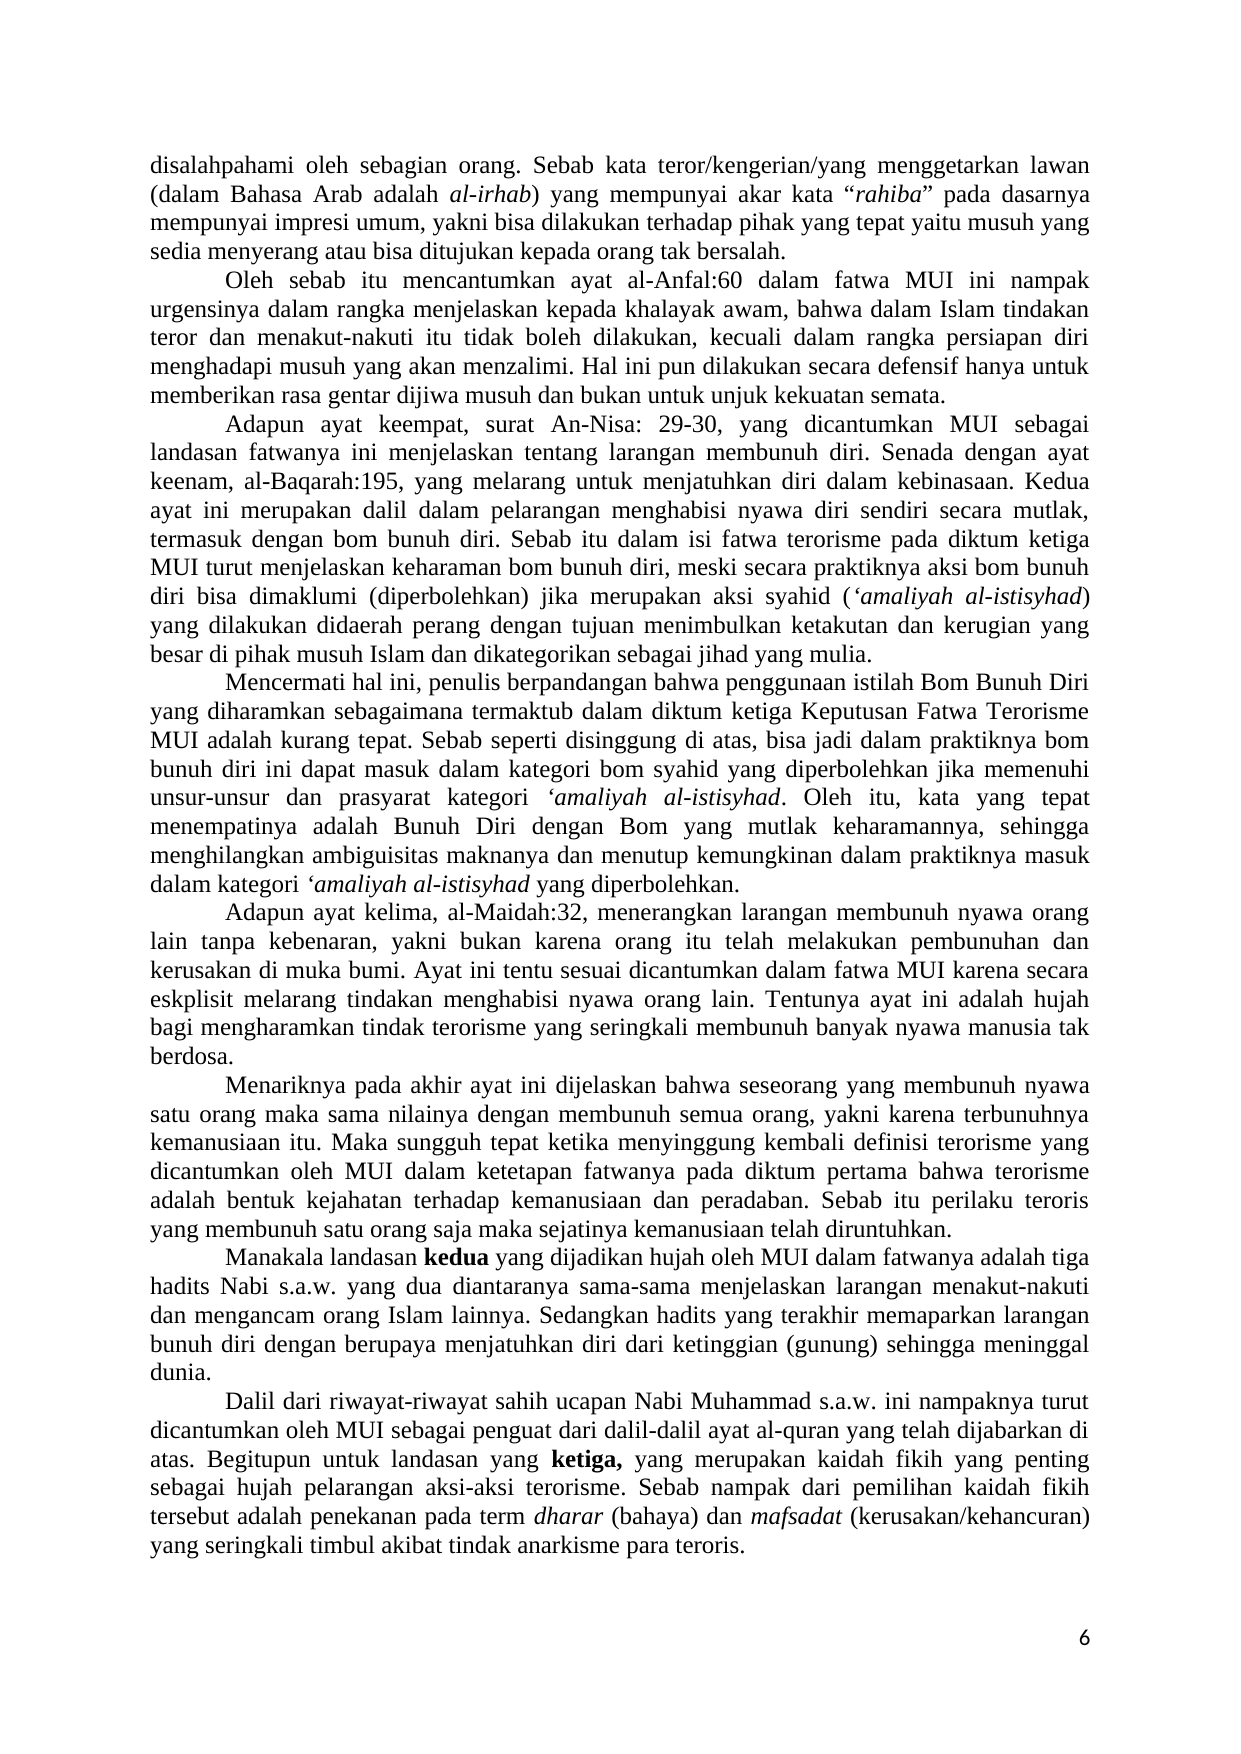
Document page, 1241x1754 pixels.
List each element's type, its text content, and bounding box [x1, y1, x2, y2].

text Dalil dari riwayat-riwayat sahih ucapan Nabi Muhammad s.a.w. ini nampaknya turut dicantumkan oleh MUI sebagai penguat dari dalil-dalil ayat al-quran yang telah dijabarkan di atas. Begitupun untuk landasan yang ketiga, yang merupakan kaidah fikih yang penting sebagai hujah pelarangan aksi-aksi terorisme. Sebab nampak dari pemilihan kaidah fikih tersebut adalah penekanan pada term dharar (bahaya) dan mafsadat (kerusakan/kehancuran) yang seringkali timbul akibat tindak anarkisme para teroris. [150, 1386, 1090, 1559]
text Menariknya pada akhir ayat ini dijelaskan bahwa seseorang yang membunuh nyawa satu orang maka sama nilainya dengan membunuh semua orang, yakni karena terbunuhnya kemanusiaan itu. Maka sungguh tepat ketika menyinggung kembali definisi terorisme yang dicantumkan oleh MUI dalam ketetapan fatwanya pada diktum pertama bahwa terorisme adalah bentuk kejahatan terhadap kemanusiaan dan peradaban. Sebab itu perilaku teroris yang membunuh satu orang saja maka sejatinya kemanusiaan telah diruntuhkan. [150, 1070, 1090, 1242]
text Mencermati hal ini, penulis berpandangan bahwa penggunaan istilah Bom Bunuh Diri yang diharamkan sebagaimana termaktub dalam diktum ketiga Keputusan Fatwa Terorisme MUI adalah kurang tepat. Sebab seperti disinggung di atas, bisa jadi dalam praktiknya bom bunuh diri ini dapat masuk dalam kategori bom syahid yang diperbolehkan jika memenuhi unsur-unsur dan prasyarat kategori ‘amaliyah al-istisyhad. Oleh itu, kata yang tepat menempatinya adalah Bunuh Diri dengan Bom yang mutlak keharamannya, sehingga menghilangkan ambiguisitas maknanya dan menutup kemungkinan dalam praktiknya masuk dalam kategori ‘amaliyah al-istisyhad yang diperbolehkan. [150, 667, 1090, 897]
text Adapun ayat keempat, surat An-Nisa: 29-30, yang dicantumkan MUI sebagai landasan fatwanya ini menjelaskan tentang larangan membunuh diri. Senada dengan ayat keenam, al-Baqarah:195, yang melarang untuk menjatuhkan diri dalam kebinasaan. Kedua ayat ini merupakan dalil dalam pelarangan menghabisi nyawa diri sendiri secara mutlak, termasuk dengan bom bunuh diri. Sebab itu dalam isi fatwa terorisme pada diktum ketiga MUI turut menjelaskan keharaman bom bunuh diri, meski secara praktiknya aksi bom bunuh diri bisa dimaklumi (diperbolehkan) jika merupakan aksi syahid (‘amaliyah al-istisyhad) yang dilakukan didaerah perang dengan tujuan menimbulkan ketakutan dan kerugian yang besar di pihak musuh Islam dan dikategorikan sebagai jihad yang mulia. [150, 409, 1090, 667]
text Adapun ayat kelima, al-Maidah:32, menerangkan larangan membunuh nyawa orang lain tanpa kebenaran, yakni bukan karena orang itu telah melakukan pembunuhan dan kerusakan di muka bumi. Ayat ini tentu sesuai dicantumkan dalam fatwa MUI karena secara eskplisit melarang tindakan menghabisi nyawa orang lain. Tentunya ayat ini adalah hujah bagi mengharamkan tindak terorisme yang seringkali membunuh banyak nyawa manusia tak berdosa. [150, 897, 1090, 1070]
text Manakala landasan kedua yang dijadikan hujah oleh MUI dalam fatwanya adalah tiga hadits Nabi s.a.w. yang dua diantaranya sama-sama menjelaskan larangan menakut-nakuti dan mengancam orang Islam lainnya. Sedangkan hadits yang terakhir memaparkan larangan bunuh diri dengan berupaya menjatuhkan diri dari ketinggian (gunung) sehingga meninggal dunia. [150, 1242, 1090, 1386]
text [150, 150, 1090, 265]
text Oleh sebab itu mencantumkan ayat al-Anfal:60 dalam fatwa MUI ini nampak urgensinya dalam rangka menjelaskan kepada khalayak awam, bahwa dalam Islam tindakan teror dan menakut-nakuti itu tidak boleh dilakukan, kecuali dalam rangka persiapan diri menghadapi musuh yang akan menzalimi. Hal ini pun dilakukan secara defensif hanya untuk memberikan rasa gentar dijiwa musuh dan bukan untuk unjuk kekuatan semata. [150, 265, 1090, 409]
